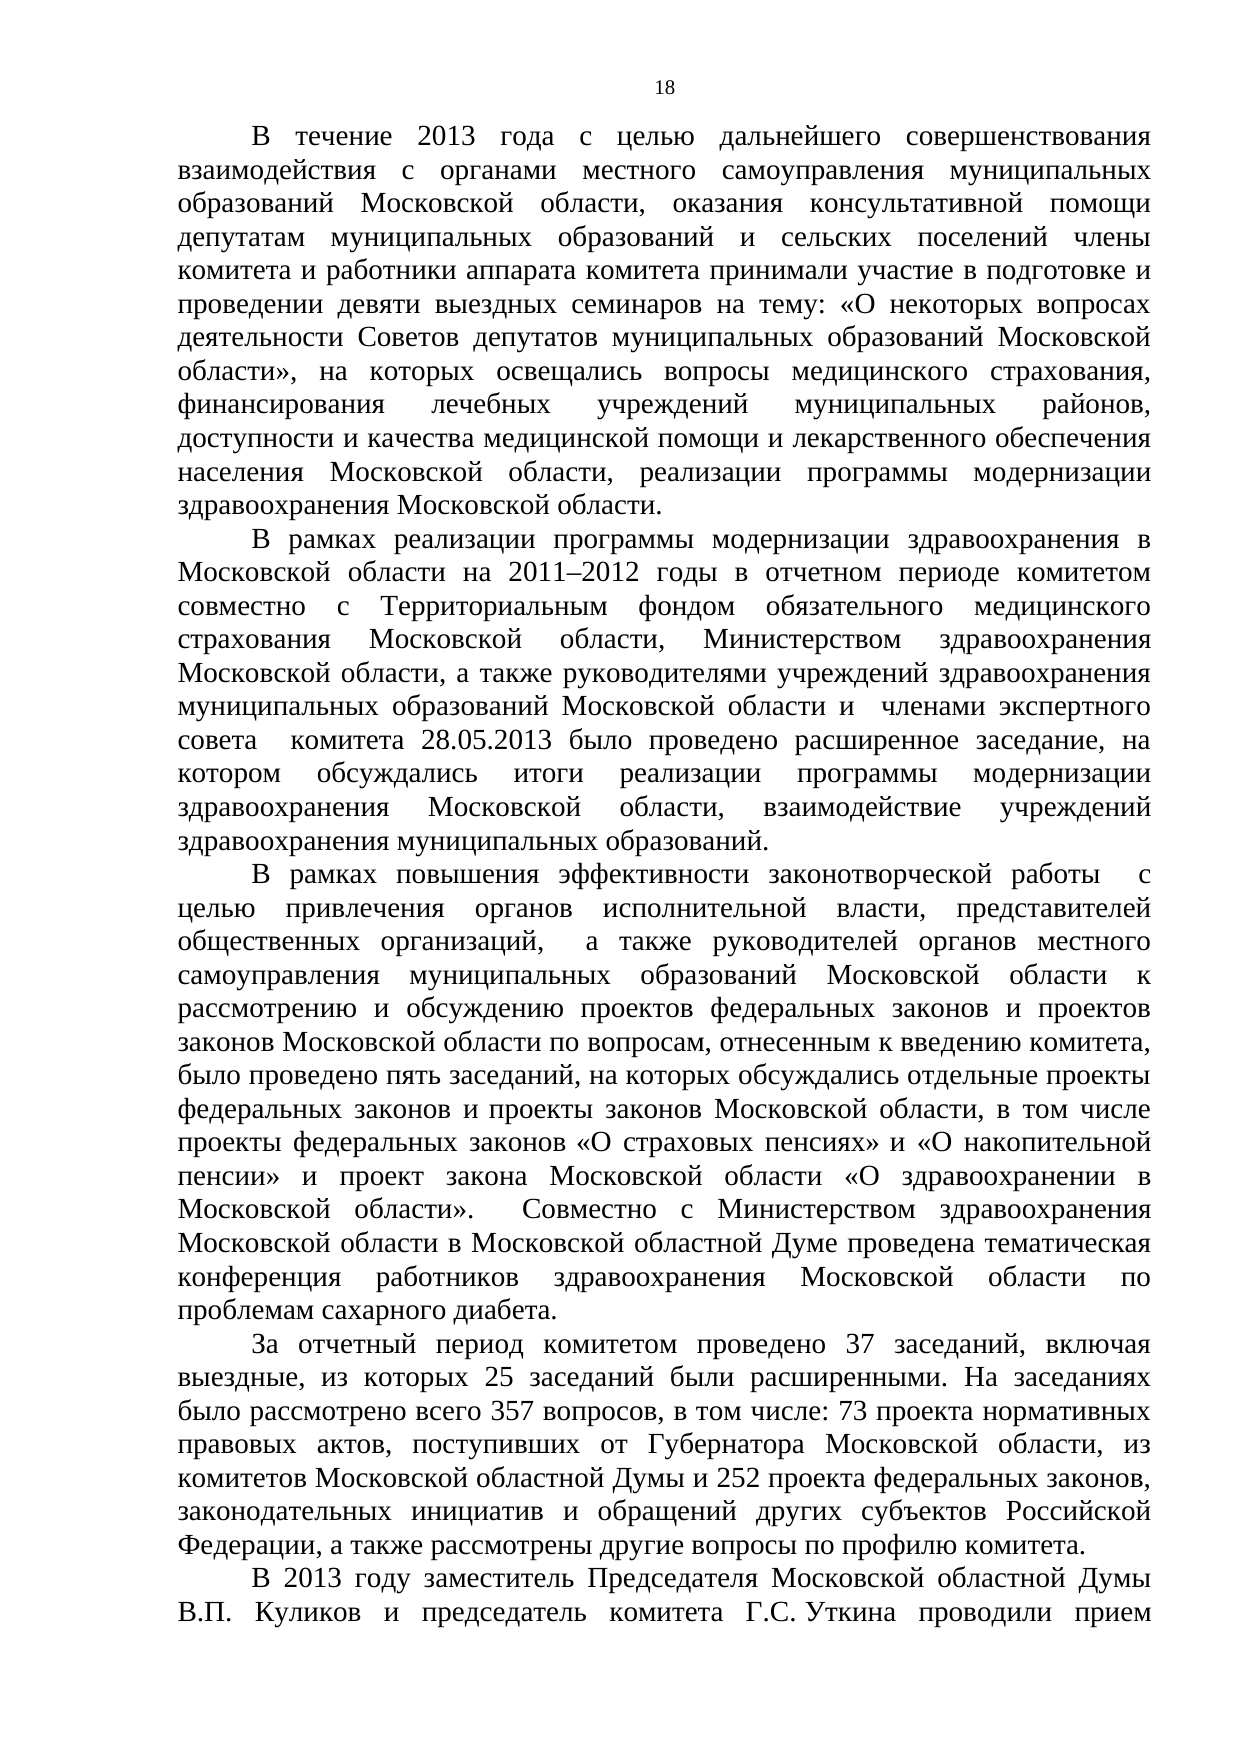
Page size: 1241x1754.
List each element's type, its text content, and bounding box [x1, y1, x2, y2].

text В рамках реализации программы модернизации здравоохранения в Московской области на 2011–2012 годы в отчетном периоде комитетом совместно с Территориальным фондом обязательного медицинского страхования Московской области, Министерством здравоохранения Московской области, а также руководителями учреждений здравоохранения муниципальных образований Московской области и членами экспертного совета комитета 28.05.2013 было проведено расширенное заседание, на котором обсуждались итоги реализации программы модернизации здравоохранения Московской области, взаимодействие учреждений здравоохранения муниципальных образований. [177, 521, 1152, 856]
text В течение 2013 года с целью дальнейшего совершенствования взаимодействия с органами местного самоуправления муниципальных образований Московской области, оказания консультативной помощи депутатам муниципальных образований и сельских поселений члены комитета и работники аппарата комитета принимали участие в подготовке и проведении девяти выездных семинаров на тему: «О некоторых вопросах деятельности Советов депутатов муниципальных образований Московской области», на которых освещались вопросы медицинского страхования, финансирования лечебных учреждений муниципальных районов, доступности и качества медицинской помощи и лекарственного обеспечения населения Московской области, реализации программы модернизации здравоохранения Московской области. [177, 118, 1152, 521]
text В рамках повышения эффективности законотворческой работы с целью привлечения органов исполнительной власти, представителей общественных организаций, а также руководителей органов местного самоуправления муниципальных образований Московской области к рассмотрению и обсуждению проектов федеральных законов и проектов законов Московской области по вопросам, отнесенным к введению комитета, было проведено пять заседаний, на которых обсуждались отдельные проекты федеральных законов и проекты законов Московской области, в том числе проекты федеральных законов «О страховых пенсиях» и «О накопительной пенсии» и проект закона Московской области «О здравоохранении в Московской области». Совместно с Министерством здравоохранения Московской области в Московской областной Думе проведена тематическая конференция работников здравоохранения Московской области по проблемам сахарного диабета. [177, 856, 1152, 1326]
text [177, 1561, 1152, 1628]
text За отчетный период комитетом проведено 37 заседаний, включая выездные, из которых 25 заседаний были расширенными. На заседаниях было рассмотрено всего 357 вопросов, в том числе: 73 проекта нормативных правовых актов, поступивших от Губернатора Московской области, из комитетов Московской областной Думы и 252 проекта федеральных законов, законодательных инициатив и обращений других субъектов Российской Федерации, а также рассмотрены другие вопросы по профилю комитета. [177, 1326, 1152, 1561]
